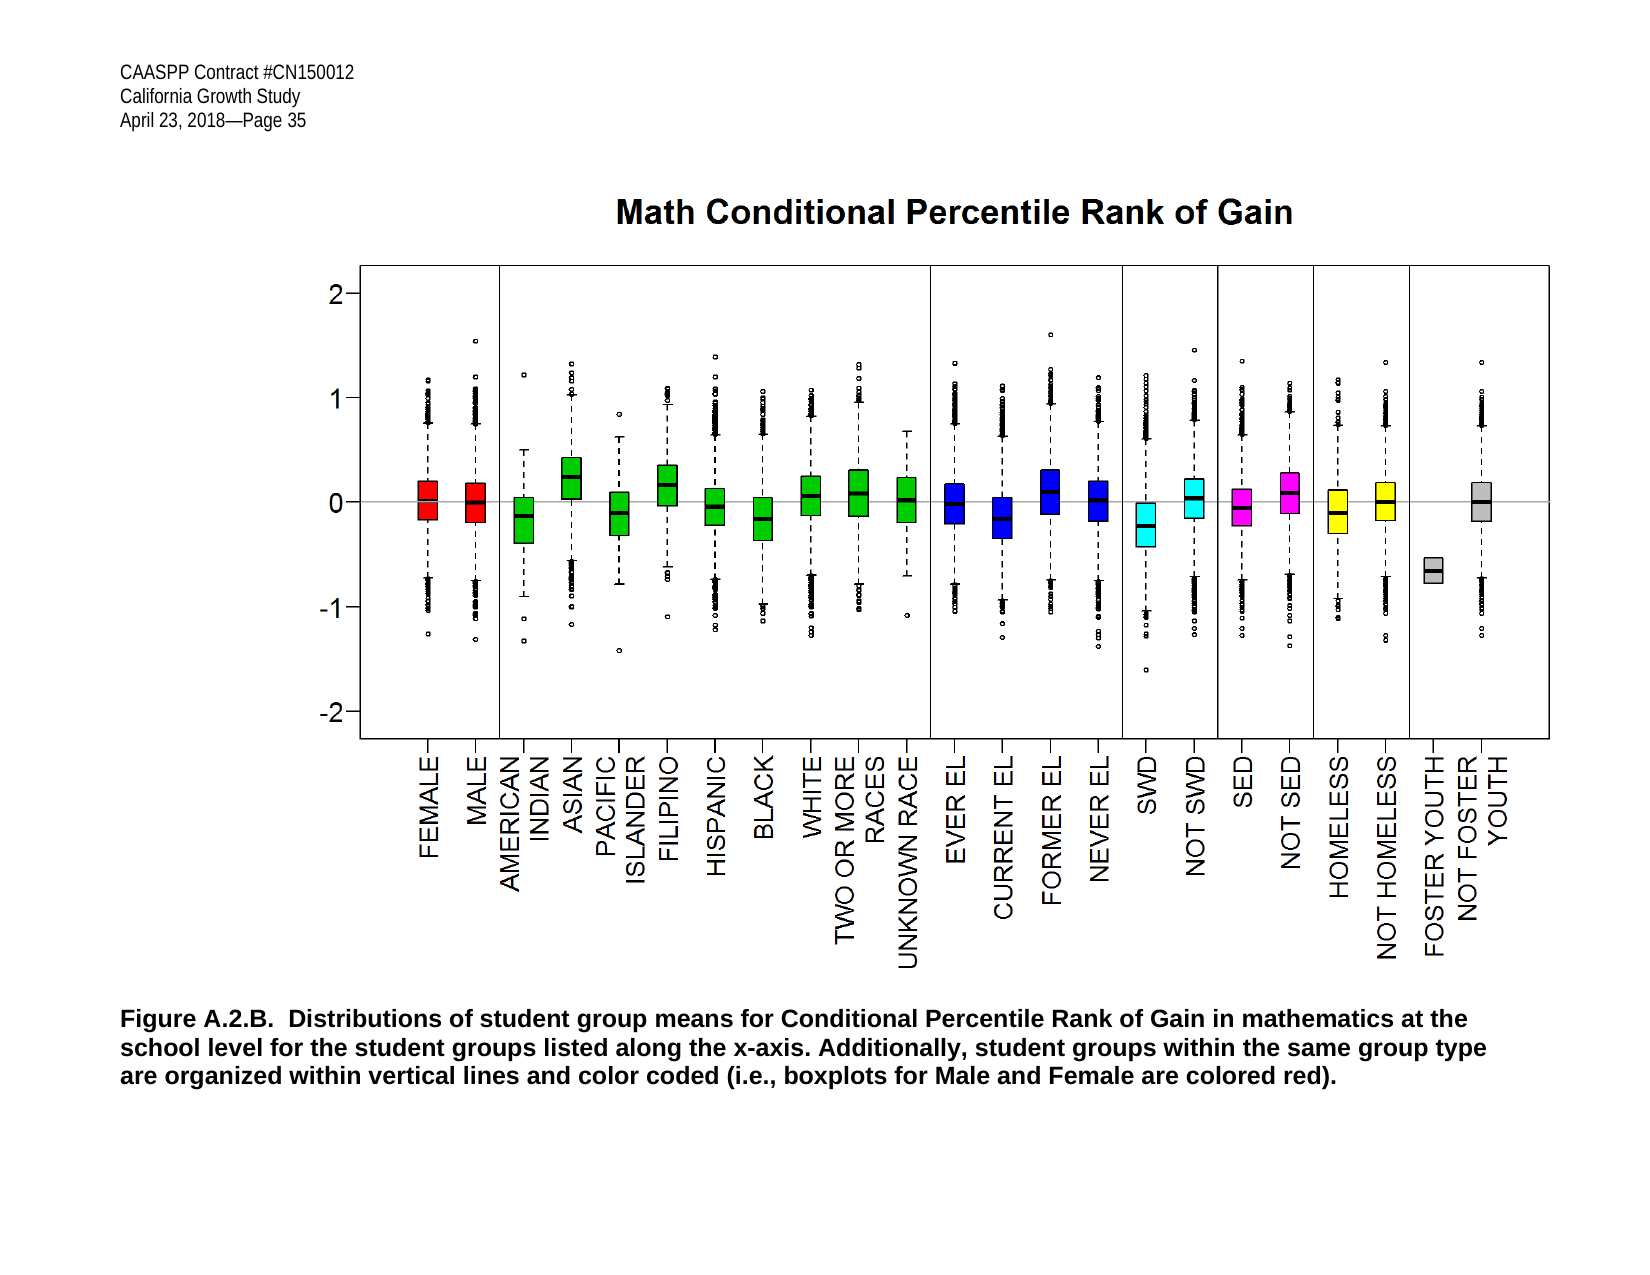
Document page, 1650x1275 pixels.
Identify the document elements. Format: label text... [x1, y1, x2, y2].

picture [223, 156, 1604, 985]
